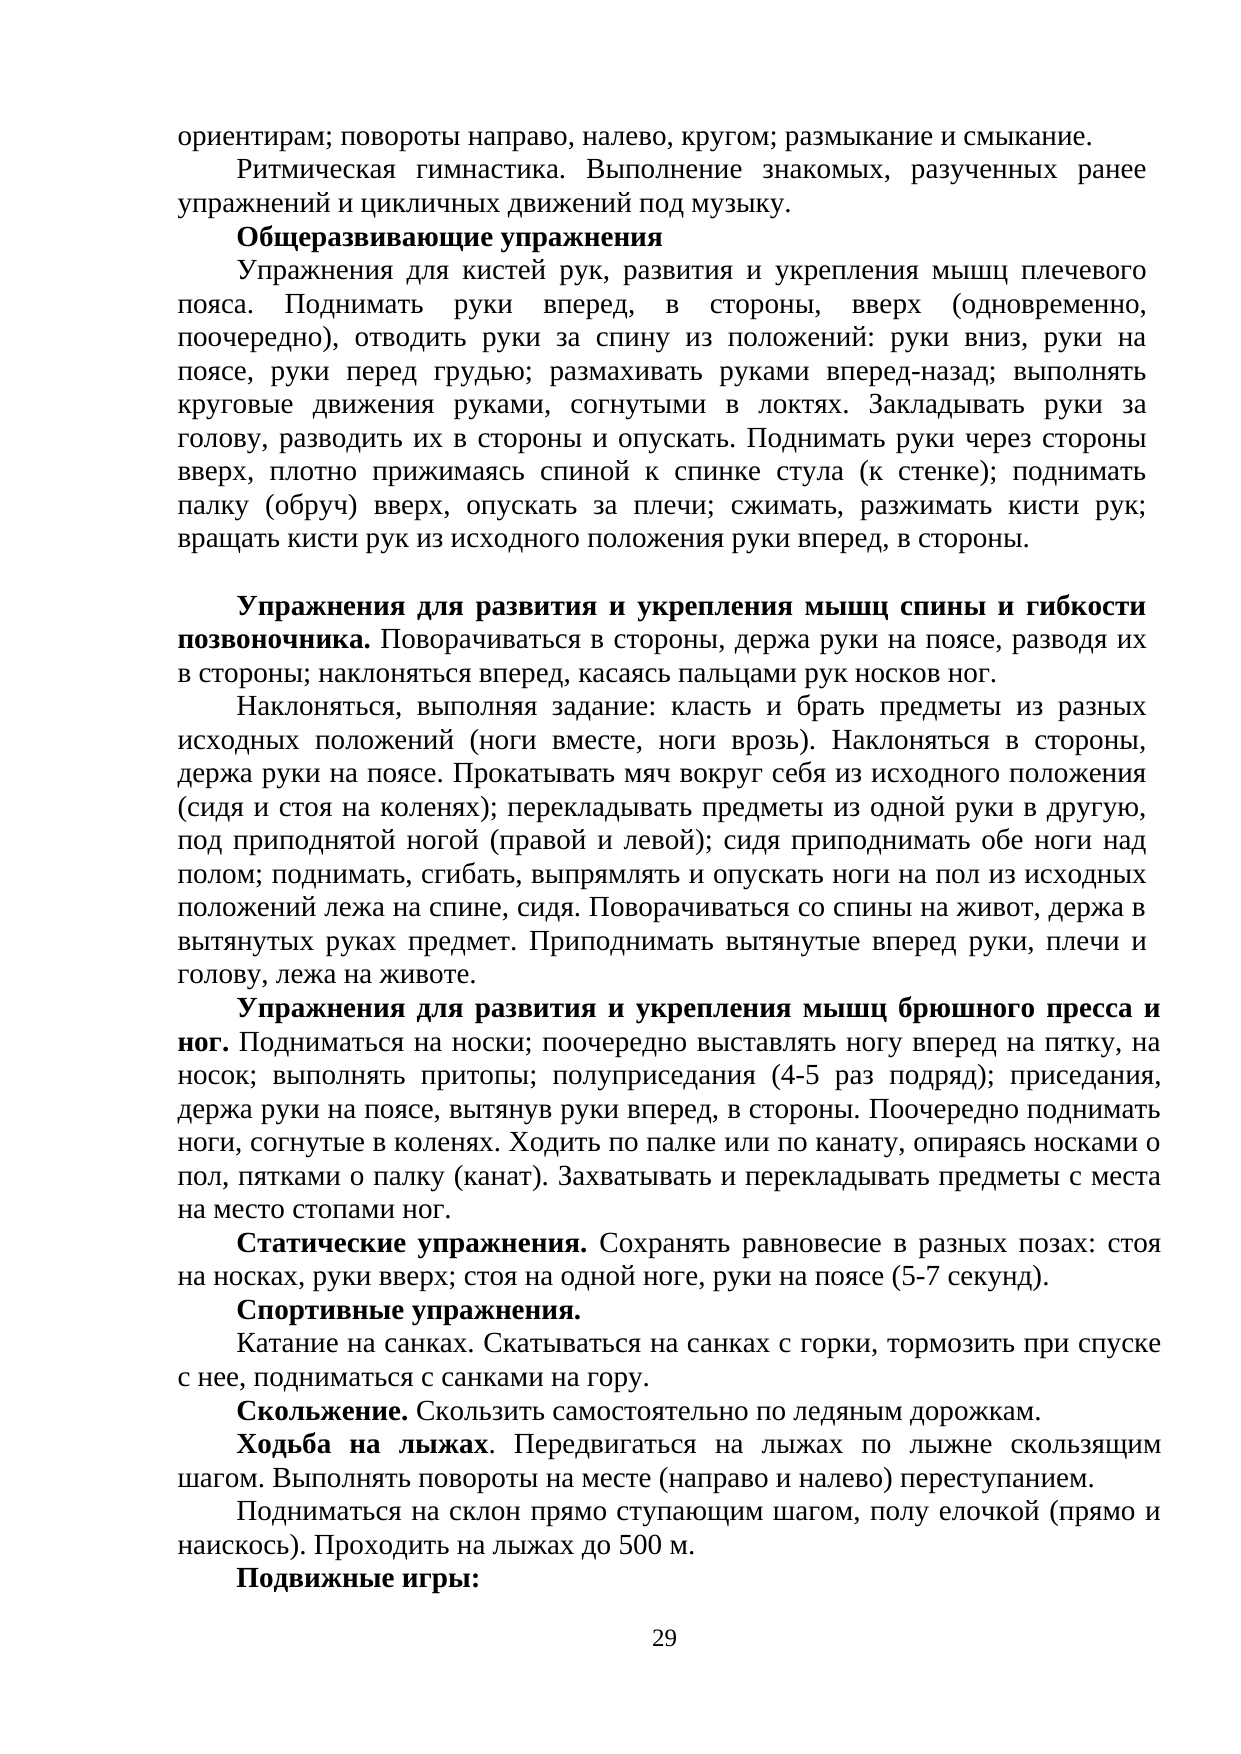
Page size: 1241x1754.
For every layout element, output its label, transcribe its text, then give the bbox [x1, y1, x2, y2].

text Ритмическая гимнастика. Выполнение знакомых, разученных ранее упражнений и цикличных движений под музыку. [177, 152, 1147, 219]
text Ходьба на лыжах. Передвигаться на лыжах по лыжне скользящим шагом. Выполнять повороты на месте (направо и налево) переступанием. [177, 1426, 1162, 1493]
text Подниматься на склон прямо ступающим шагом, полу елочкой (прямо и наискось). Проходить на лыжах до 500 м. [177, 1493, 1162, 1560]
text Подвижные игры: [177, 1560, 1162, 1594]
text Спортивные упражнения. [177, 1292, 1162, 1326]
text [177, 118, 1147, 152]
text Упражнения для развития и укрепления мышц спины и гибкости позвоночника. Поворачиваться в стороны, держа руки на поясе, разводя их в стороны; наклоняться вперед, касаясь пальцами рук носков ног. [177, 588, 1147, 688]
text Упражнения для кистей рук, развития и укрепления мышц плечевого пояса. Поднимать руки вперед, в стороны, вверх (одновременно, поочередно), отводить руки за спину из положений: руки вниз, руки на поясе, руки перед грудью; размахивать руками вперед-назад; выполнять круговые движения руками, согнутыми в локтях. Закладывать руки за голову, разводить их в стороны и опускать. Поднимать руки через стороны вверх, плотно прижимаясь спиной к спинке стула (к стенке); поднимать палку (обруч) вверх, опускать за плечи; сжимать, разжимать кисти рук; вращать кисти рук из исходного положения руки вперед, в стороны. [177, 252, 1147, 554]
text Катание на санках. Скатываться на санках с горки, тормозить при спуске с нее, подниматься с санками на гору. [177, 1326, 1162, 1393]
text Статические упражнения. Сохранять равновесие в разных позах: стоя на носках, руки вверх; стоя на одной ноге, руки на поясе (5-7 секунд). [177, 1225, 1162, 1292]
text Общеразвивающие упражнения [177, 219, 1147, 252]
text Упражнения для развития и укрепления мышц брюшного пресса и ног. Подниматься на носки; поочередно выставлять ногу вперед на пятку, на носок; выполнять притопы; полуприседания (4-5 раз подряд); приседания, держа руки на поясе, вытянув руки вперед, в стороны. Поочередно поднимать ноги, согнутые в коленях. Ходить по палке или по канату, опираясь носками о пол, пятками о палку (канат). Захватывать и перекладывать предметы с места на место стопами ног. [177, 990, 1162, 1225]
text Наклоняться, выполняя задание: класть и брать предметы из разных исходных положений (ноги вместе, ноги врозь). Наклоняться в стороны, держа руки на поясе. Прокатывать мяч вокруг себя из исходного положения (сидя и стоя на коленях); перекладывать предметы из одной руки в другую, под приподнятой ногой (правой и левой); сидя приподнимать обе ноги над полом; поднимать, сгибать, выпрямлять и опускать ноги на пол из исходных положений лежа на спине, сидя. Поворачиваться со спины на живот, держа в вытянутых руках предмет. Приподнимать вытянутые вперед руки, плечи и голову, лежа на животе. [177, 688, 1147, 990]
text Скольжение. Скользить самостоятельно по ледяным дорожкам. [177, 1393, 1162, 1426]
